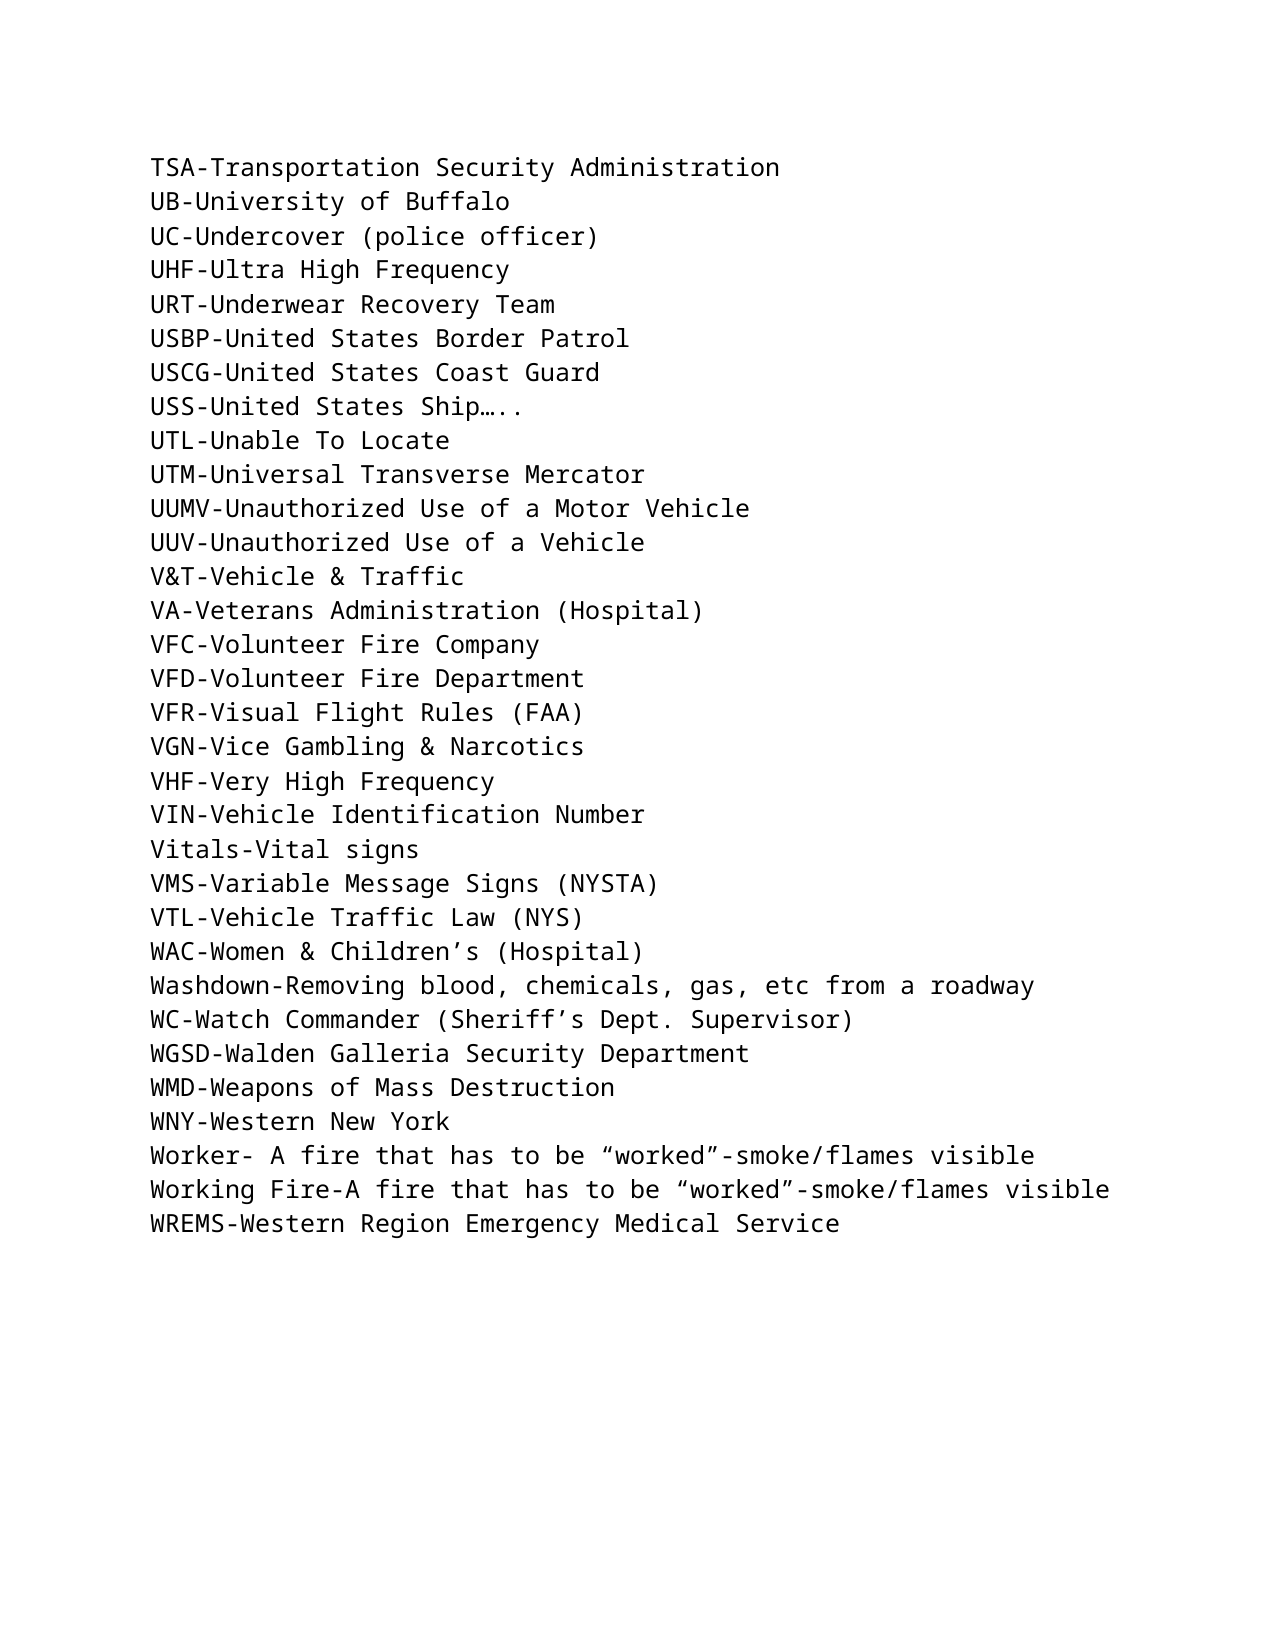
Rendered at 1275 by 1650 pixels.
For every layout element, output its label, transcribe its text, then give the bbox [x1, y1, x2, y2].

text UTL-Unable To Locate [150, 422, 1125, 457]
text VFR-Visual Flight Rules (FAA) [150, 695, 1125, 729]
text VFC-Volunteer Fire Company [150, 627, 1125, 661]
text VHF-Very High Frequency [150, 763, 1125, 797]
text VIN-Vehicle Identification Number [150, 797, 1125, 831]
text VFD-Volunteer Fire Department [150, 661, 1125, 695]
text VMS-Variable Message Signs (NYSTA) [150, 865, 1125, 899]
text WAC-Women & Children’s (Hospital) [150, 933, 1125, 967]
text UUMV-Unauthorized Use of a Motor Vehicle [150, 491, 1125, 525]
text WGSD-Walden Galleria Security Department [150, 1036, 1125, 1070]
text UUV-Unauthorized Use of a Vehicle [150, 525, 1125, 559]
text UTM-Universal Transverse Mercator [150, 457, 1125, 491]
text V&T-Vehicle & Traffic [150, 559, 1125, 593]
text Vitals-Vital signs [150, 831, 1125, 865]
text USS-United States Ship….. [150, 388, 1125, 422]
text UB-University of Buffalo [150, 184, 1125, 218]
text UHF-Ultra High Frequency [150, 252, 1125, 286]
text URT-Underwear Recovery Team [150, 286, 1125, 320]
text USCG-United States Coast Guard [150, 354, 1125, 388]
text Worker- A fire that has to be “worked”-smoke/flames visible [150, 1138, 1125, 1172]
text VTL-Vehicle Traffic Law (NYS) [150, 899, 1125, 933]
text UC-Undercover (police officer) [150, 218, 1125, 252]
text WMD-Weapons of Mass Destruction [150, 1070, 1125, 1104]
text VGN-Vice Gambling & Narcotics [150, 729, 1125, 763]
text USBP-United States Border Patrol [150, 320, 1125, 354]
text Washdown-Removing blood, chemicals, gas, etc from a roadway [150, 967, 1125, 1002]
text TSA-Transportation Security Administration [150, 150, 1125, 184]
text Working Fire-A fire that has to be “worked”-smoke/flames visible [150, 1172, 1125, 1206]
text WNY-Western New York [150, 1104, 1125, 1138]
text WREMS-Western Region Emergency Medical Service [150, 1206, 1125, 1240]
text WC-Watch Commander (Sheriff’s Dept. Supervisor) [150, 1002, 1125, 1036]
text VA-Veterans Administration (Hospital) [150, 593, 1125, 627]
